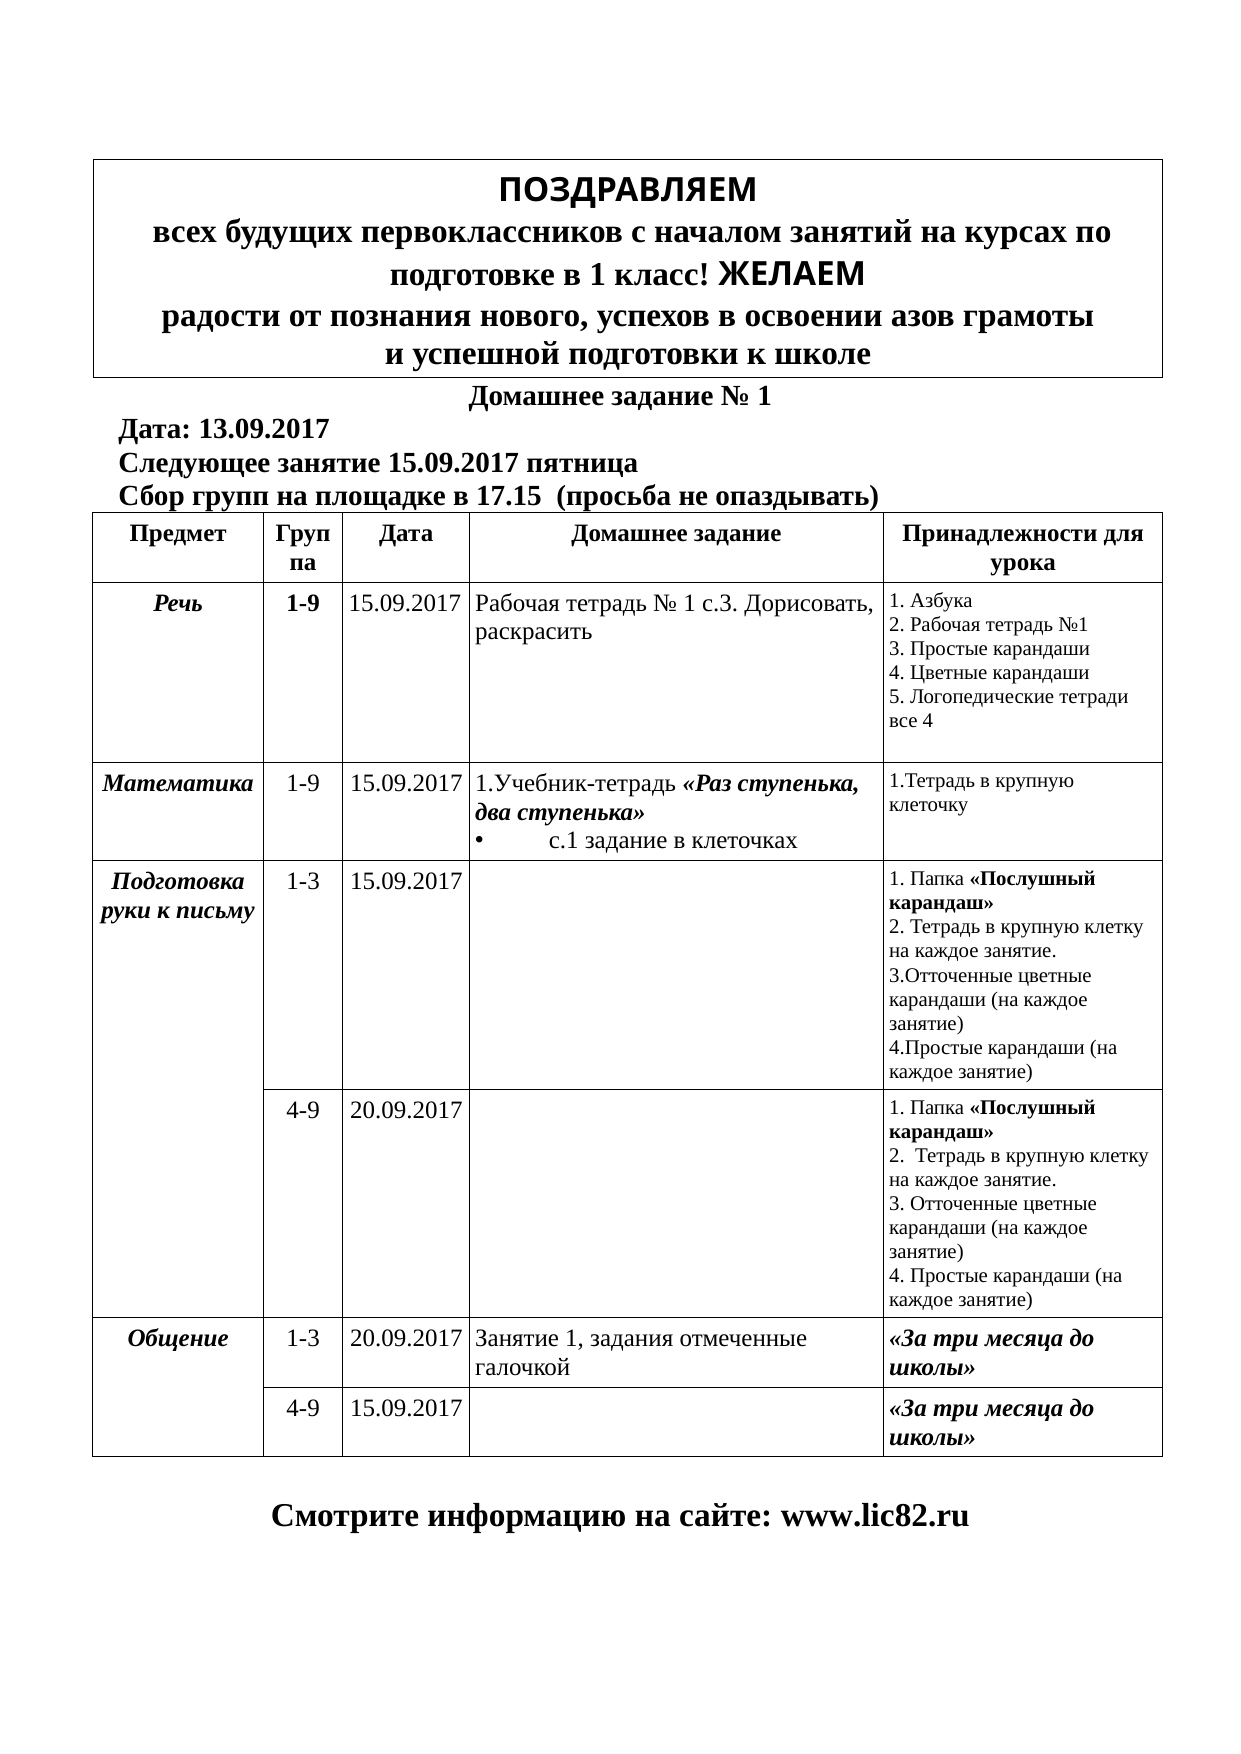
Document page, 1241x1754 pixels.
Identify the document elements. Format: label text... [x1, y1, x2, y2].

table_cell Речь [93, 583, 263, 762]
table_cell 1. Азбука 2. Рабочая тетрадь №1 3. Простые карандаши 4. Цветные карандаши 5. Логопедические тетради все 4 [884, 583, 1162, 762]
table_cell 1. Папка «Послушный карандаш» 2. Тетрадь в крупную клетку на каждое занятие. 3.Отточенные цветные карандаши (на каждое занятие) 4.Простые карандаши (на каждое занятие) [884, 861, 1162, 1088]
table_cell Общение [93, 1318, 263, 1456]
table_cell 15.09.2017 [343, 861, 469, 1088]
table_cell 15.09.2017 [343, 763, 469, 860]
table_cell [470, 1090, 883, 1317]
table_cell 1-9 [264, 763, 342, 860]
table_header ПОЗДРАВЛЯЕМ всех будущих первоклассников с началом занятий на курсах по подготовке в 1 класс! ЖЕЛАЕМ радости от познания нового, успехов в освоении азов грамоты и успешной подготовки к школе [94, 160, 1162, 377]
table_cell 15.09.2017 [343, 583, 469, 762]
text Дата: 13.09.2017 [118, 411, 1122, 445]
text Смотрите информацию на сайте: www.lic82.ru [118, 1495, 1122, 1533]
table_header Предмет [93, 513, 263, 581]
table_header Группа [264, 513, 342, 581]
table_cell 20.09.2017 [343, 1318, 469, 1387]
table_cell 1.Тетрадь в крупную клеточку [884, 763, 1162, 860]
table_cell 1-3 [264, 1318, 342, 1387]
table_cell [470, 1388, 883, 1456]
table_cell Занятие 1, задания отмеченные галочкой [470, 1318, 883, 1387]
text Сбор групп на площадке в 17.15 (просьба не опаздывать) [118, 478, 1122, 512]
table_header Дата [343, 513, 469, 581]
table_cell 1. Папка «Послушный карандаш» 2. Тетрадь в крупную клетку на каждое занятие. 3. Отточенные цветные карандаши (на каждое занятие) 4. Простые карандаши (на каждое занятие) [884, 1090, 1162, 1317]
table_cell Подготовка руки к письму [93, 861, 263, 1317]
table_cell 1.Учебник-тетрадь «Раз ступенька, два ступенька» с.1 задание в клеточках [470, 763, 883, 860]
table_cell 1-9 [264, 583, 342, 762]
table_cell «За три месяца до школы» [884, 1318, 1162, 1387]
table_header Принадлежности для урока [884, 513, 1162, 581]
table_cell Рабочая тетрадь № 1 с.3. Дорисовать, раскрасить [470, 583, 883, 762]
table_cell «За три месяца до школы» [884, 1388, 1162, 1456]
table_cell 20.09.2017 [343, 1090, 469, 1317]
table_header Домашнее задание [470, 513, 883, 581]
text Домашнее задание № 1 [118, 378, 1122, 411]
table_cell [470, 861, 883, 1088]
table_cell Математика [93, 763, 263, 860]
table_cell 4-9 [264, 1090, 342, 1317]
table_cell 15.09.2017 [343, 1388, 469, 1456]
text Следующее занятие 15.09.2017 пятница [118, 445, 1122, 478]
table_cell 4-9 [264, 1388, 342, 1456]
table_cell 1-3 [264, 861, 342, 1088]
